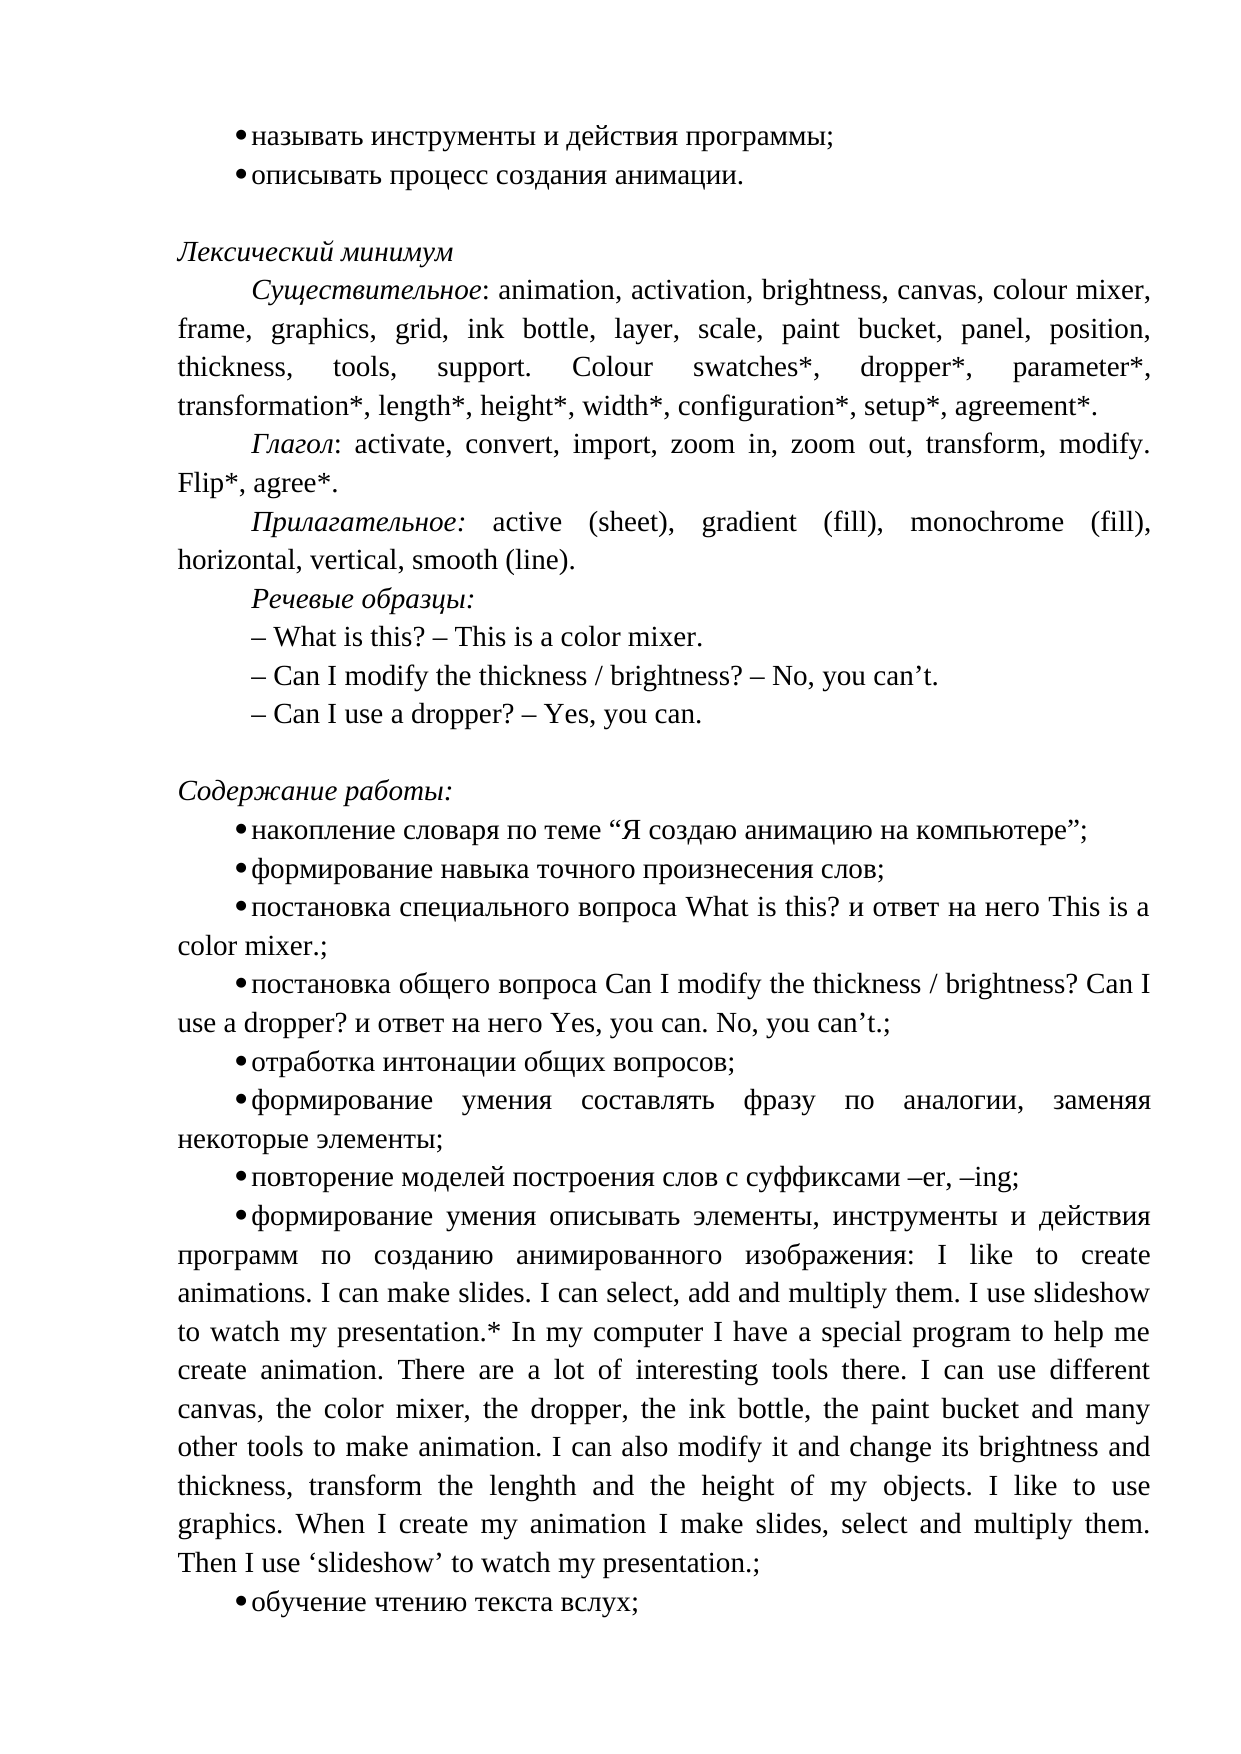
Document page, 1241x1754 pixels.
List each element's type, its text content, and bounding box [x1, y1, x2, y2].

list называть инструменты и действия программы; [177, 118, 1152, 152]
list формирование умения составлять фразу по аналогии, заменяя некоторые элементы; [177, 1082, 1152, 1154]
list Can I modify the thickness / brightness? – No, you can’t. [251, 658, 1152, 691]
list формирование навыка точного произнесения слов; [177, 851, 1152, 884]
list Содержание работы: [177, 773, 1152, 807]
list формирование умения описывать элементы, инструменты и действия программ по созданию анимированного изображения: I like to create animations. I can make slides. I can select, add and multiply them. I use slideshow to watch my presentation.* In my computer I have a special program to help me create animation. There are a lot of interesting tools there. I can use different canvas, the color mixer, the dropper, the ink bottle, the paint bucket and many other tools to make animation. I can also modify it and change its brightness and thickness, transform the lenghth and the height of my objects. I like to use graphics. When I create my animation I make slides, select and multiply them. Then I use ‘slideshow’ to watch my presentation.; [177, 1198, 1152, 1579]
list Can I use a dropper? – Yes, you can. [251, 696, 1152, 730]
text Лексический минимум [177, 234, 1152, 267]
text Существительное: animation, activation, brightness, canvas, colour mixer, frame, graphics, grid, ink bottle, layer, scale, paint bucket, panel, position, thickness, tools, support. Colour swatches*, dropper*, parameter*, transformation*, length*, height*, width*, configuration*, setup*, agreement*. [177, 272, 1152, 422]
text Речевые образцы: [177, 581, 1152, 614]
list What is this? – This is a color mixer. [251, 619, 1152, 653]
text Прилагательное: active (sheet), gradient (fill), monochrome (fill), horizontal, vertical, smooth (line). [177, 504, 1152, 576]
list накопление словаря по теме “Я создаю анимацию на компьютере”; [177, 812, 1152, 846]
list обучение чтению текста вслух; [177, 1584, 1152, 1617]
list описывать процесс создания анимации. [177, 157, 1152, 190]
list постановка общего вопроса Can I modify the thickness / brightness? Can I use a dropper? и ответ на него Yes, you can. No, you can’t.; [177, 967, 1152, 1039]
list повторение моделей построения слов с суффиксами –er, –ing; [177, 1159, 1152, 1193]
list отработка интонации общих вопросов; [177, 1044, 1152, 1077]
list постановка специального вопроса What is this? и ответ на него This is a color mixer.; [177, 889, 1152, 962]
text Глагол: activate, convert, import, zoom in, zoom out, transform, modify. Flip*, agree*. [177, 427, 1152, 499]
